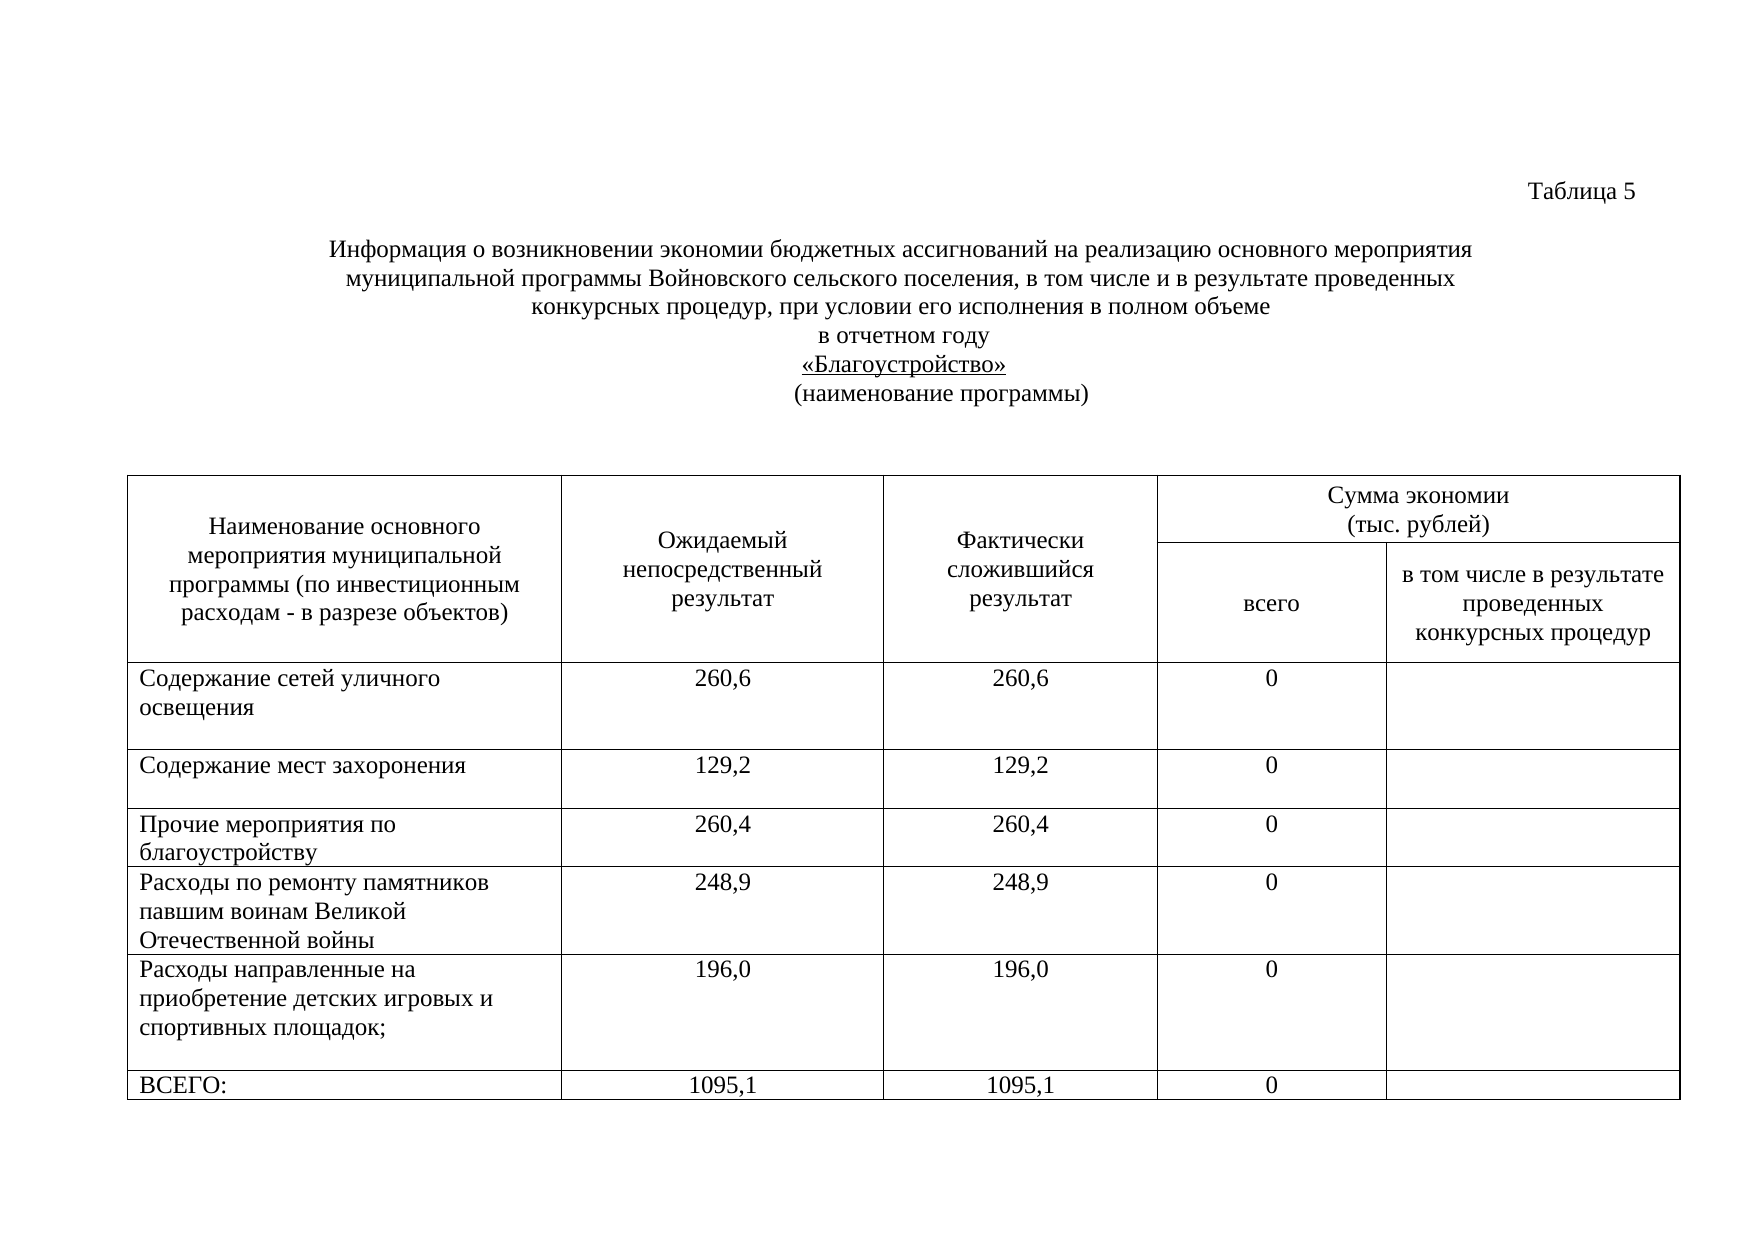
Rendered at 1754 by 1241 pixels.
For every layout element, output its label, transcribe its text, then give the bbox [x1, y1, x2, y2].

text Таблица 5 [118, 176, 1636, 205]
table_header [117, 234, 1691, 1129]
